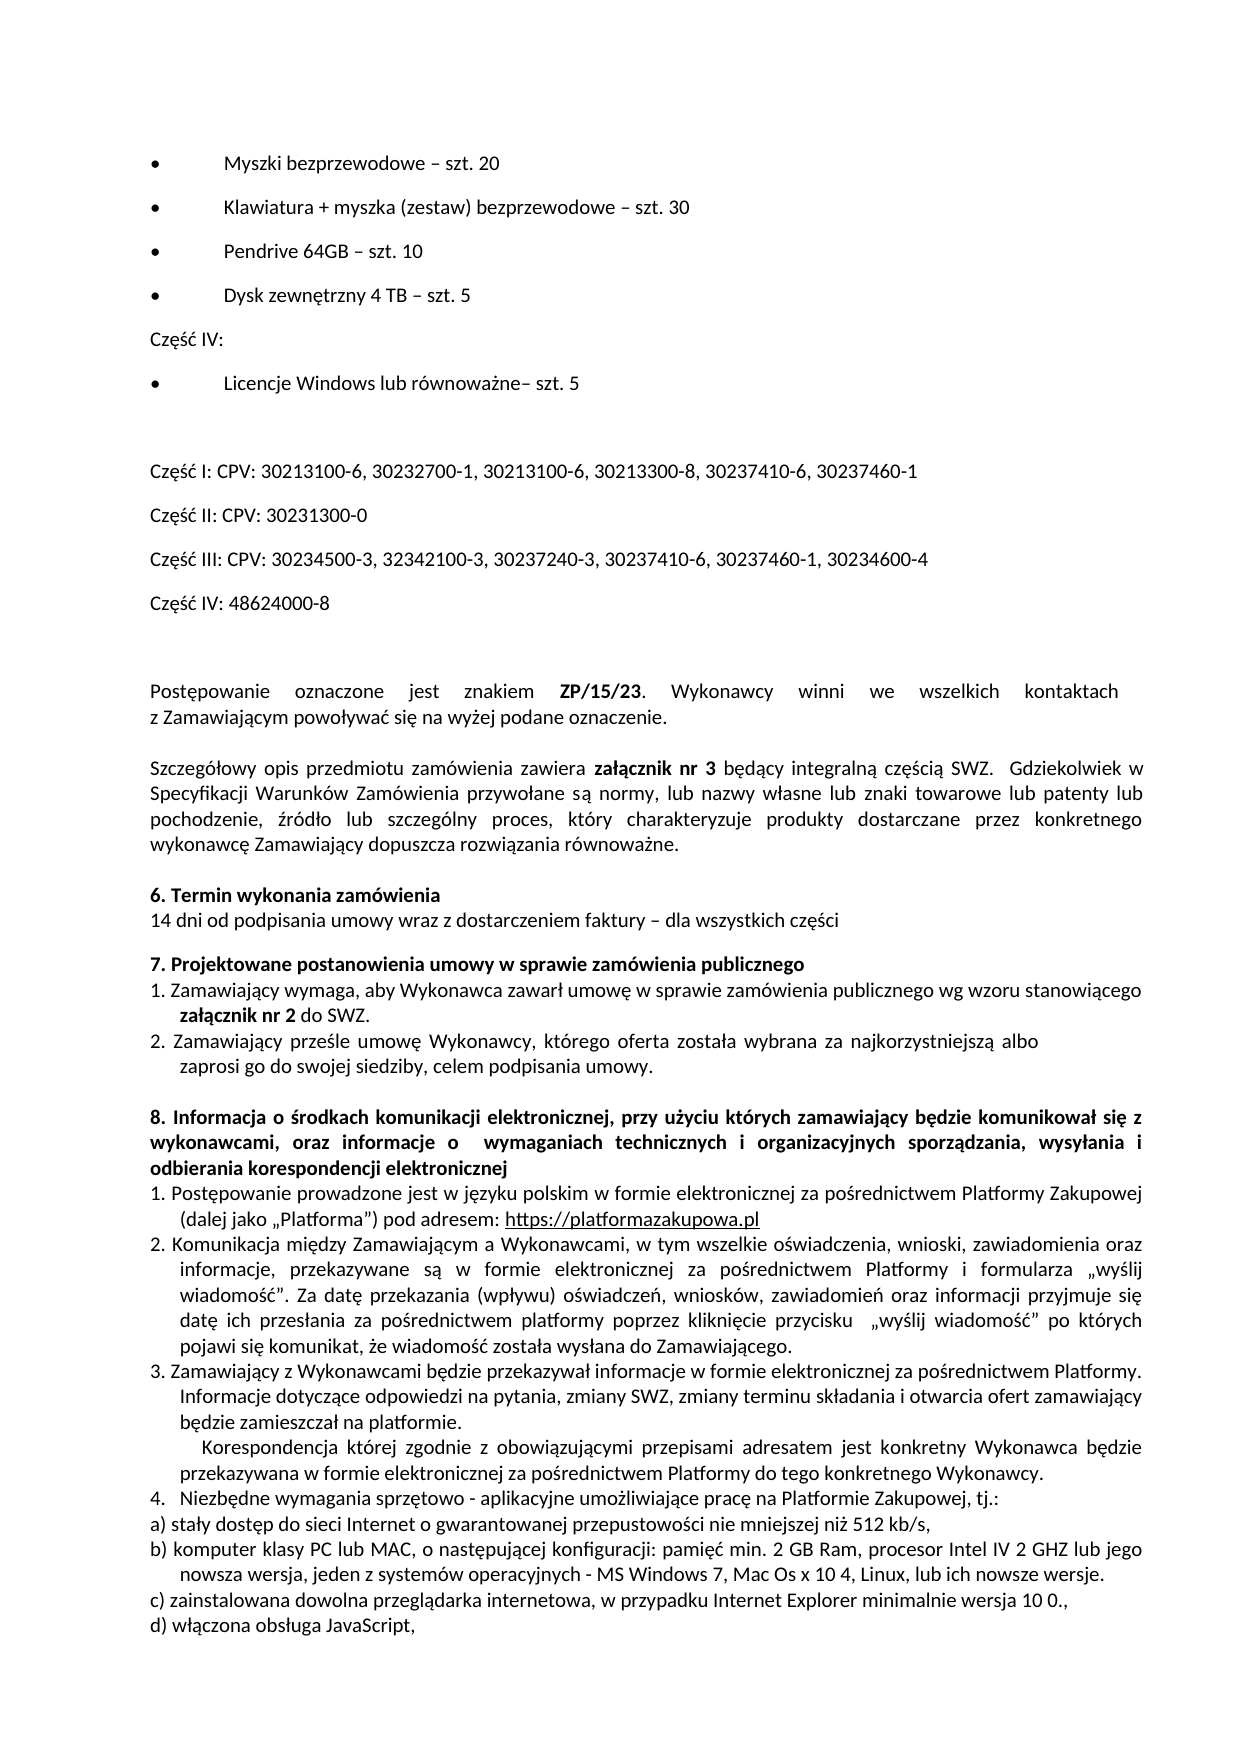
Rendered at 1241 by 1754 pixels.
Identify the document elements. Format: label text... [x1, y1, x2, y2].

text • Pendrive 64GB – szt. 10 [150, 238, 1144, 263]
text 1. Postępowanie prowadzone jest w języku polskim w formie elektronicznej za pośrednictwem Platformy Zakupowej (dalej jako „Platforma”) pod adresem: https://platformazakupowa.pl [150, 1180, 1144, 1231]
text 2. Komunikacja między Zamawiającym a Wykonawcami, w tym wszelkie oświadczenia, wnioski, zawiadomienia oraz informacje, przekazywane są w formie elektronicznej za pośrednictwem Platformy i formularza „wyślij wiadomość”. Za datę przekazania (wpływu) oświadczeń, wniosków, zawiadomień oraz informacji przyjmuje się datę ich przesłania za pośrednictwem platformy poprzez kliknięcie przycisku „wyślij wiadomość” po których pojawi się komunikat, że wiadomość została wysłana do Zamawiającego. [150, 1231, 1144, 1358]
text b) komputer klasy PC lub MAC, o następującej konfiguracji: pamięć min. 2 GB Ram, procesor Intel IV 2 GHZ lub jego nowsza wersja, jeden z systemów operacyjnych - MS Windows 7, Mac Os x 10 4, Linux, lub ich nowsze wersje. [150, 1536, 1144, 1587]
text Część II: CPV: 30231300-0 [150, 502, 1144, 528]
text c) zainstalowana dowolna przeglądarka internetowa, w przypadku Internet Explorer minimalnie wersja 10 0., [150, 1587, 1144, 1612]
text • Dysk zewnętrzny 4 TB – szt. 5 [150, 282, 1144, 308]
text 7. Projektowane postanowienia umowy w sprawie zamówienia publicznego [150, 952, 1144, 977]
text d) włączona obsługa JavaScript, [150, 1612, 1144, 1638]
text • Licencje Windows lub równoważne– szt. 5 [150, 370, 1144, 396]
text 4. Niezbędne wymagania sprzętowo - aplikacyjne umożliwiające pracę na Platformie Zakupowej, tj.: [150, 1485, 1144, 1511]
text • Klawiatura + myszka (zestaw) bezprzewodowe – szt. 30 [150, 194, 1144, 219]
text 2. Zamawiający prześle umowę Wykonawcy, którego oferta została wybrana za najkorzystniejszą albo zaprosi go do swojej siedziby, celem podpisania umowy. [150, 1028, 1040, 1079]
text • Myszki bezprzewodowe – szt. 20 [150, 150, 1144, 175]
text 3. Zamawiający z Wykonawcami będzie przekazywał informacje w formie elektronicznej za pośrednictwem Platformy. Informacje dotyczące odpowiedzi na pytania, zmiany SWZ, zmiany terminu składania i otwarcia ofert zamawiający będzie zamieszczał na platformie. [150, 1358, 1144, 1434]
text Część III: CPV: 30234500-3, 32342100-3, 30237240-3, 30237410-6, 30237460-1, 30234600-4 [150, 547, 1144, 572]
text 14 dni od podpisania umowy wraz z dostarczeniem faktury – dla wszystkich części [150, 907, 1144, 933]
text a) stały dostęp do sieci Internet o gwarantowanej przepustowości nie mniejszej niż 512 kb/s, [150, 1511, 1144, 1536]
text Część IV: 48624000-8 [150, 591, 1144, 616]
text Część I: CPV: 30213100-6, 30232700-1, 30213100-6, 30213300-8, 30237410-6, 30237460-1 [150, 458, 1144, 484]
text 1. Zamawiający wymaga, aby Wykonawca zawarł umowę w sprawie zamówienia publicznego wg wzoru stanowiącego załącznik nr 2 do SWZ. [150, 977, 1144, 1028]
text Szczegółowy opis przedmiotu zamówienia zawiera załącznik nr 3 będący integralną częścią SWZ. Gdziekolwiek w Specyfikacji Warunków Zamówienia przywołane są normy, lub nazwy własne lub znaki towarowe lub patenty lub pochodzenie, źródło lub szczególny proces, który charakteryzuje produkty dostarczane przez konkretnego wykonawcę Zamawiający dopuszcza rozwiązania równoważne. [150, 755, 1144, 857]
text 8. Informacja o środkach komunikacji elektronicznej, przy użyciu których zamawiający będzie komunikował się z wykonawcami, oraz informacje o wymaganiach technicznych i organizacyjnych sporządzania, wysyłania i odbierania korespondencji elektronicznej [150, 1104, 1144, 1180]
text 6. Termin wykonania zamówienia [150, 882, 1144, 907]
text Korespondencja której zgodnie z obowiązującymi przepisami adresatem jest konkretny Wykonawca będzie przekazywana w formie elektronicznej za pośrednictwem Platformy do tego konkretnego Wykonawcy. [150, 1434, 1144, 1485]
text Część IV: [150, 326, 1144, 352]
text Postępowanie oznaczone jest znakiem ZP/15/23. Wykonawcy winni we wszelkich kontaktach z Zamawiającym powoływać się na wyżej podane oznaczenie. [150, 679, 1144, 729]
